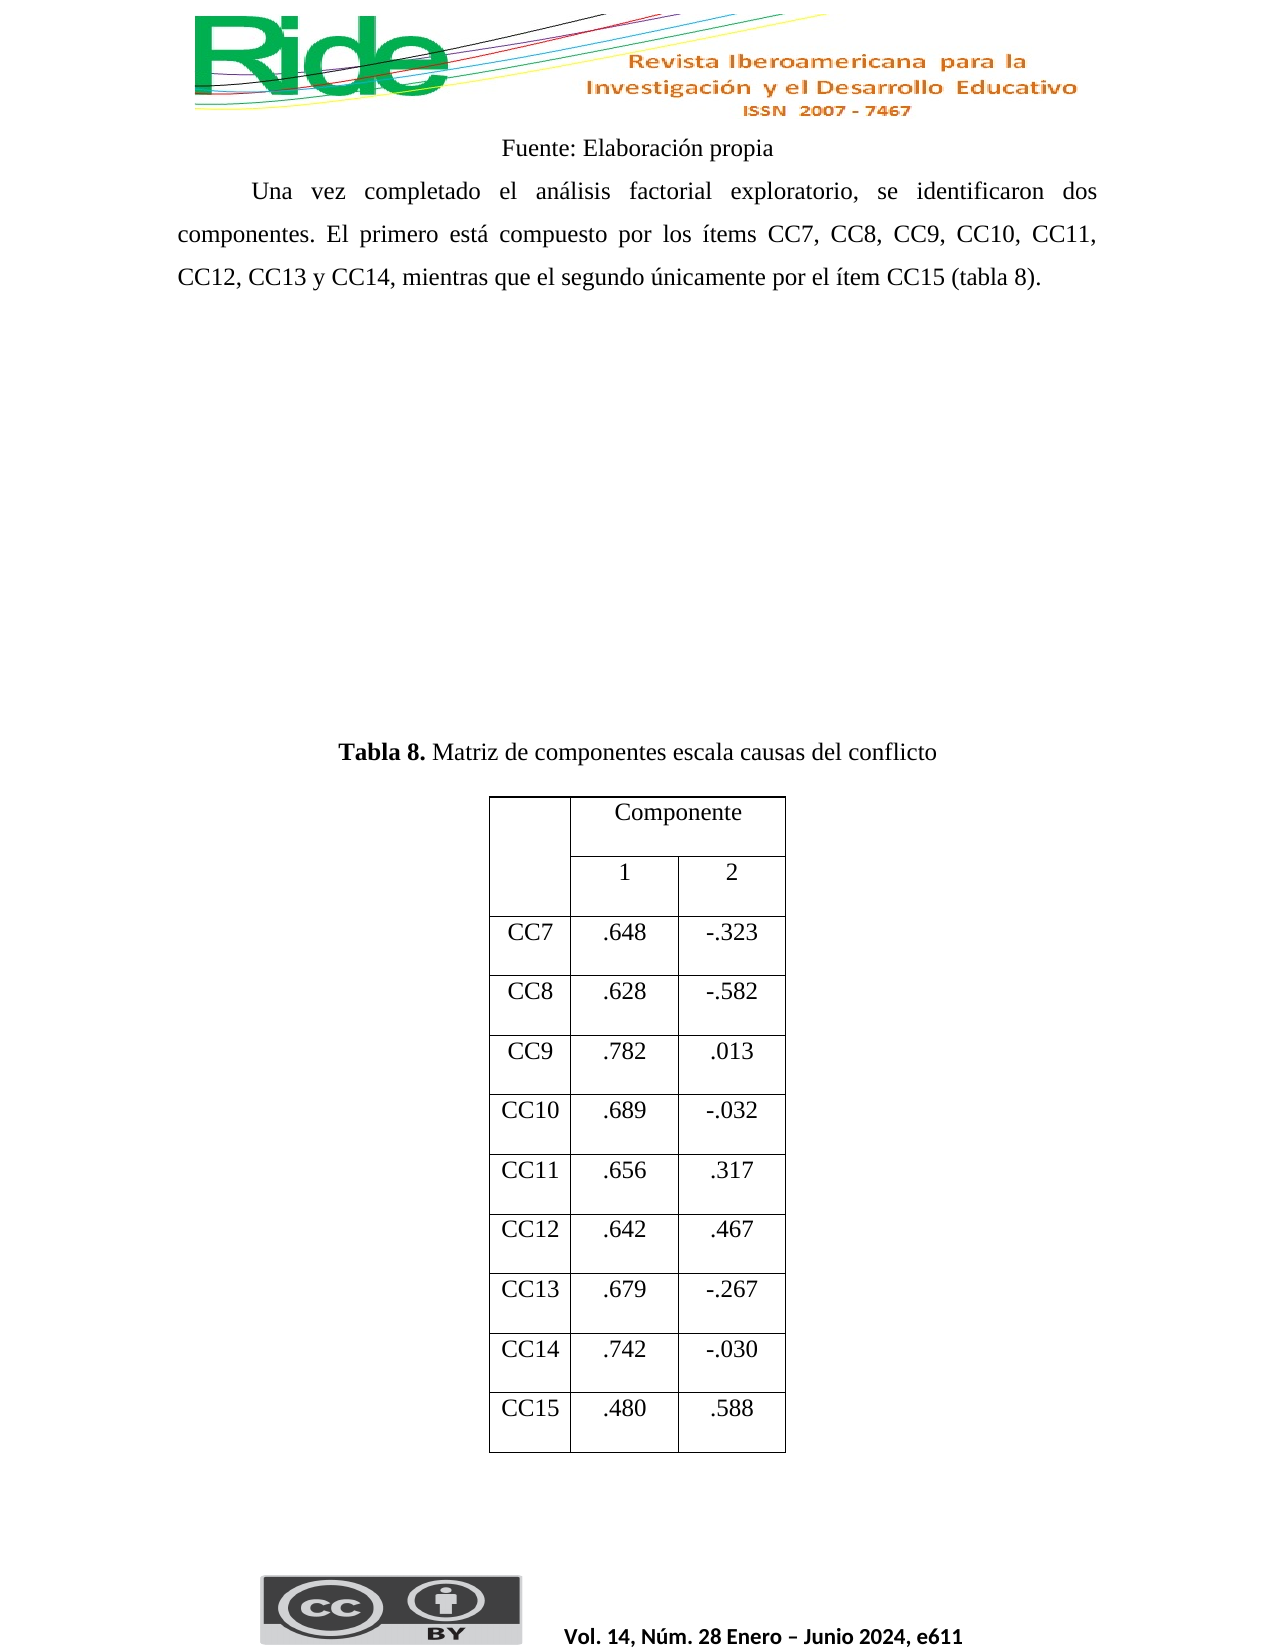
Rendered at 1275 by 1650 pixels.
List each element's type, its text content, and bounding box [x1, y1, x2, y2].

table_cell .013 [679, 1036, 785, 1094]
table_cell .480 [571, 1393, 678, 1452]
table_cell .689 [571, 1095, 678, 1154]
text Tabla 8. Matriz de componentes escala causas del conflicto [177, 737, 1098, 765]
text Fuente: Elaboración propia [177, 133, 1098, 162]
table_cell 2 [679, 857, 785, 916]
table_cell .642 [571, 1215, 678, 1273]
table_header [490, 798, 570, 916]
table_cell CC10 [490, 1095, 570, 1154]
picture [194, 14, 1081, 119]
table_cell .679 [571, 1274, 678, 1333]
table_cell CC7 [490, 917, 570, 975]
table_cell CC11 [490, 1155, 570, 1213]
table_header Componente [571, 798, 785, 856]
table_cell .782 [571, 1036, 678, 1094]
table_cell -.323 [679, 917, 785, 975]
table_cell .467 [679, 1215, 785, 1273]
table_cell .742 [571, 1334, 678, 1392]
table_cell -.267 [679, 1274, 785, 1333]
text Una vez completado el análisis factorial exploratorio, se identificaron dos componentes. El primero está compuesto por los ítems CC7, CC8, CC9, CC10, CC11, CC12, CC13 y CC14, mientras que el segundo únicamente por el ítem CC15 (tabla 8). [177, 176, 1098, 291]
table_cell .317 [679, 1155, 785, 1213]
table_cell 1 [571, 857, 678, 916]
table_cell CC14 [490, 1334, 570, 1392]
table_cell .648 [571, 917, 678, 975]
table_cell CC8 [490, 976, 570, 1035]
table_cell -.582 [679, 976, 785, 1035]
table_cell CC13 [490, 1274, 570, 1333]
table_cell .656 [571, 1155, 678, 1213]
table_cell -.030 [679, 1334, 785, 1392]
table_cell CC9 [490, 1036, 570, 1094]
picture [260, 1575, 523, 1645]
table_cell .588 [679, 1393, 785, 1452]
table_cell -.032 [679, 1095, 785, 1154]
table_cell .628 [571, 976, 678, 1035]
table_cell CC15 [490, 1393, 570, 1452]
table_cell CC12 [490, 1215, 570, 1273]
